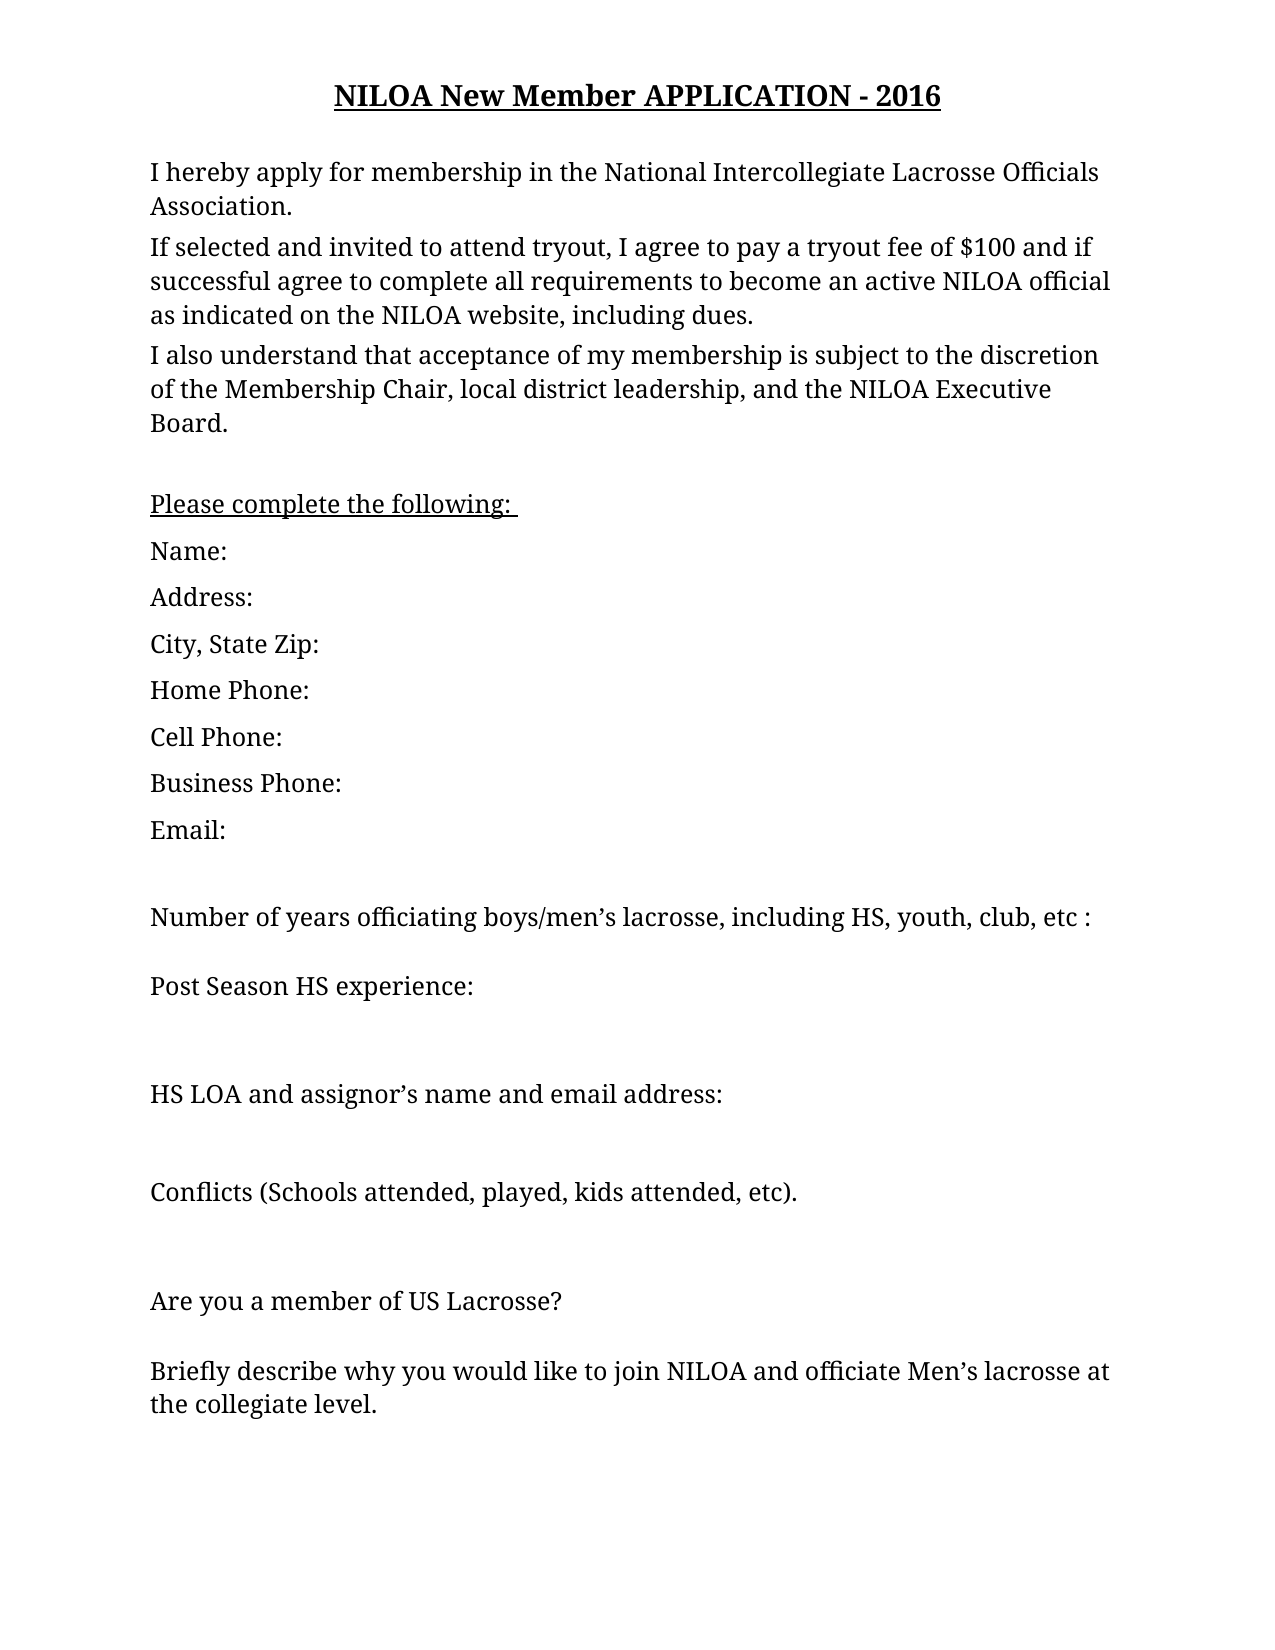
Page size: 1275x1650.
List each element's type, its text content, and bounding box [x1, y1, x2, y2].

text I also understand that acceptance of my membership is subject to the discretion of the Membership Chair, local district leadership, and the NILOA Executive Board. [150, 338, 1125, 440]
text HS LOA and assignor’s name and email address: [150, 1077, 1125, 1111]
text Post Season HS experience: [150, 968, 1125, 1002]
text Business Phone: [150, 766, 1125, 800]
text City, State Zip: [150, 626, 1125, 660]
text Home Phone: [150, 673, 1125, 707]
text Briefly describe why you would like to join NILOA and officiate Men’s lacrosse at the collegiate level. [150, 1353, 1125, 1421]
text Number of years officiating boys/men’s lacrosse, including HS, youth, club, etc : [150, 899, 1125, 933]
text Email: [150, 812, 1125, 847]
text If selected and invited to attend tryout, I agree to pay a tryout fee of $100 and if successful agree to complete all requirements to become an active NILOA official as indicated on the NILOA website, including dues. [150, 229, 1125, 332]
text Cell Phone: [150, 719, 1125, 753]
text Name: [150, 533, 1125, 567]
text Are you a member of US Lacrosse? [150, 1284, 1125, 1318]
text Address: [150, 580, 1125, 614]
text Conflicts (Schools attended, played, kids attended, etc). [150, 1175, 1125, 1209]
text Please complete the following: [150, 487, 1125, 521]
text I hereby apply for membership in the National Intercollegiate Lacrosse Officials Association. [150, 155, 1125, 223]
text NILOA New Member APPLICATION - 2016 [150, 75, 1125, 115]
